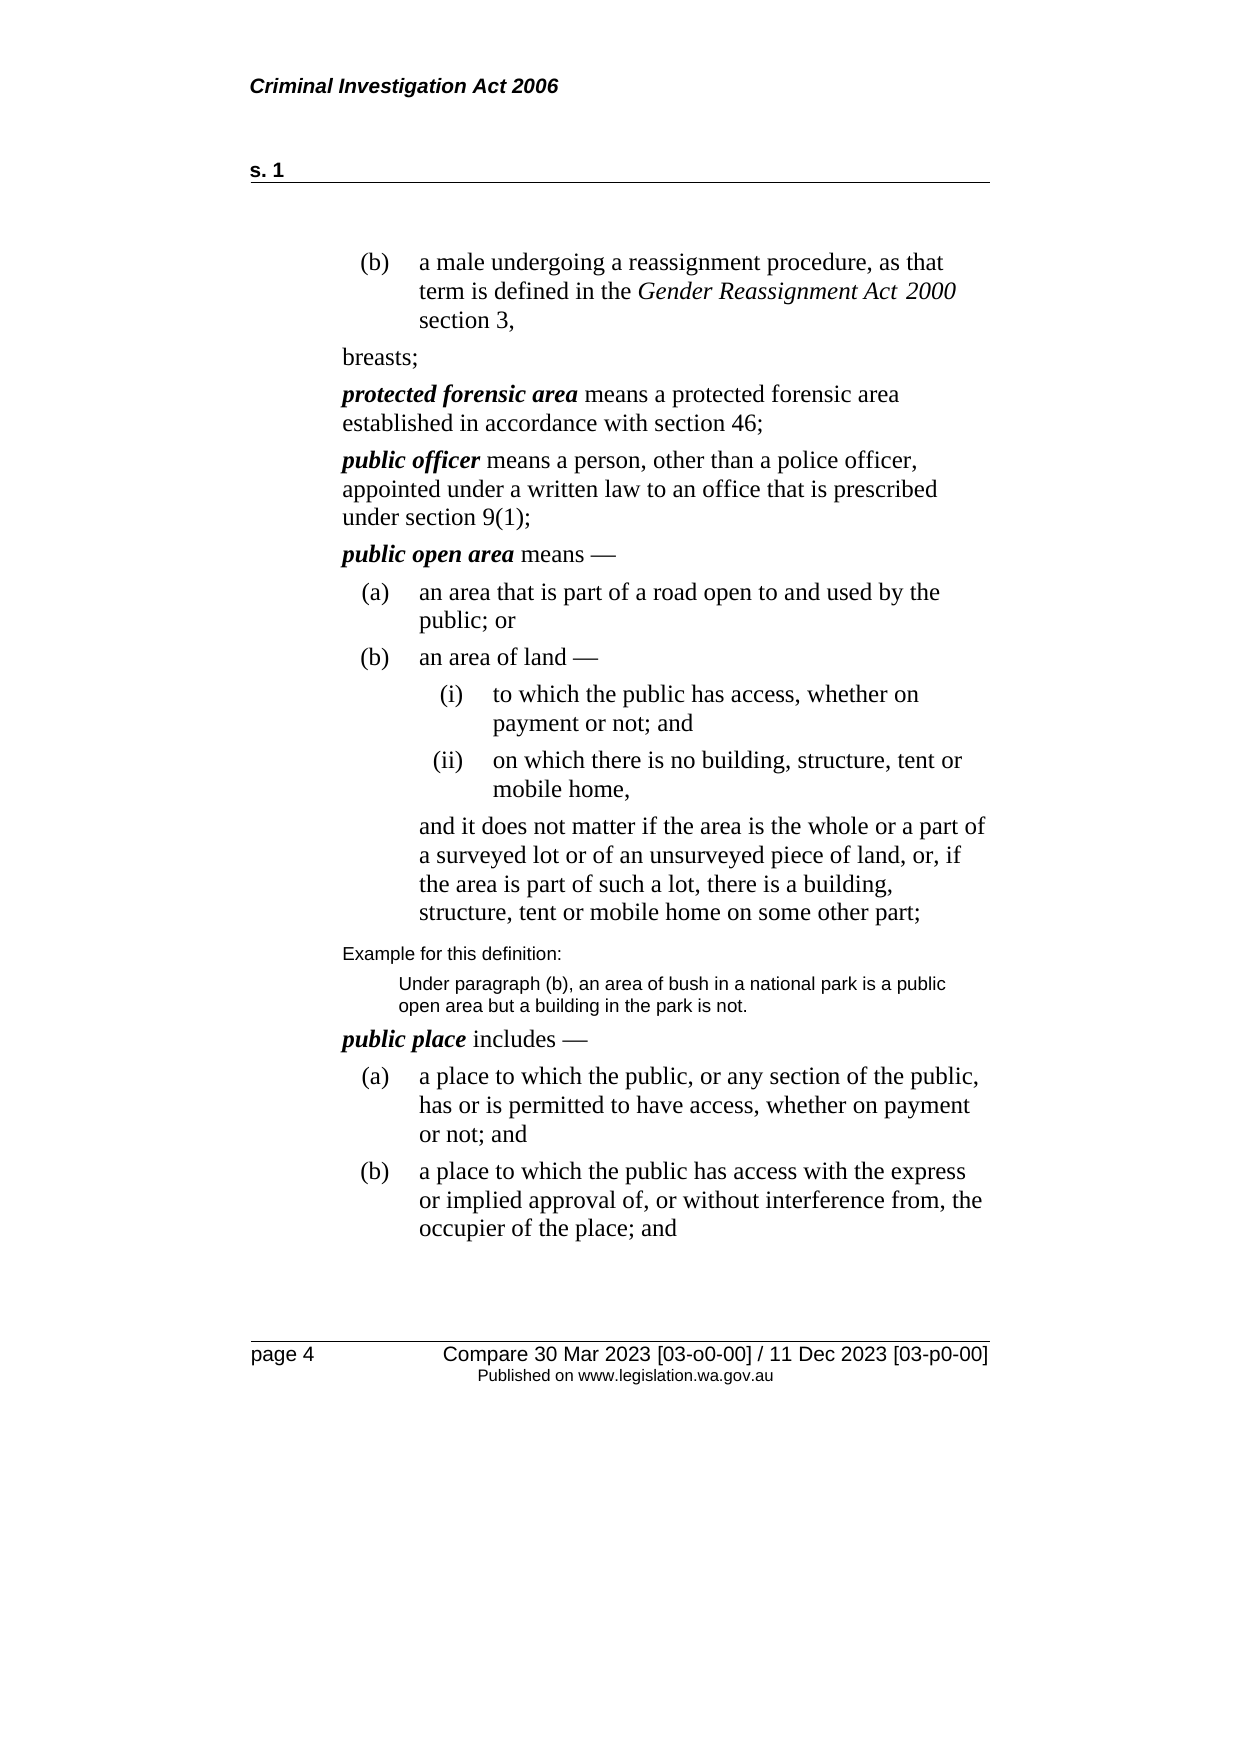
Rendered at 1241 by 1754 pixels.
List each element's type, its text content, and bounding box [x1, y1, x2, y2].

text (b) an area of land — [251, 642, 990, 671]
text breasts; [251, 342, 990, 371]
text (b) a male undergoing a reassignment procedure, as that term is defined in the Gender Reassignment Act 2000 section 3, [251, 247, 990, 334]
text (i) to which the public has access, whether on payment or not; and [251, 679, 990, 737]
text and it does not matter if the area is the whole or a part of a surveyed lot or of an unsurveyed piece of land, or, if the area is part of such a lot, there is a building, structure, tent or mobile home on some other part; [251, 811, 990, 926]
text (b) a place to which the public has access with the express or implied approval of, or without interference from, the occupier of the place; and [251, 1156, 990, 1242]
text Under paragraph (b), an area of bush in a national park is a public open area but a building in the park is not. [251, 973, 990, 1016]
text (a) an area that is part of a road open to and used by the public; or [251, 577, 990, 634]
subtitle Example for this definition: [251, 943, 990, 964]
text protected forensic area means a protected forensic area established in accordance with section 46; [251, 379, 990, 437]
text (a) a place to which the public, or any section of the public, has or is permitted to have access, whether on payment or not; and [251, 1061, 990, 1148]
text (ii) on which there is no building, structure, tent or mobile home, [251, 745, 990, 803]
text public place includes — [251, 1024, 990, 1053]
text public open area means — [251, 539, 990, 568]
text public officer means a person, other than a police officer, appointed under a written law to an office that is prescribed under section 9(1); [251, 445, 990, 531]
